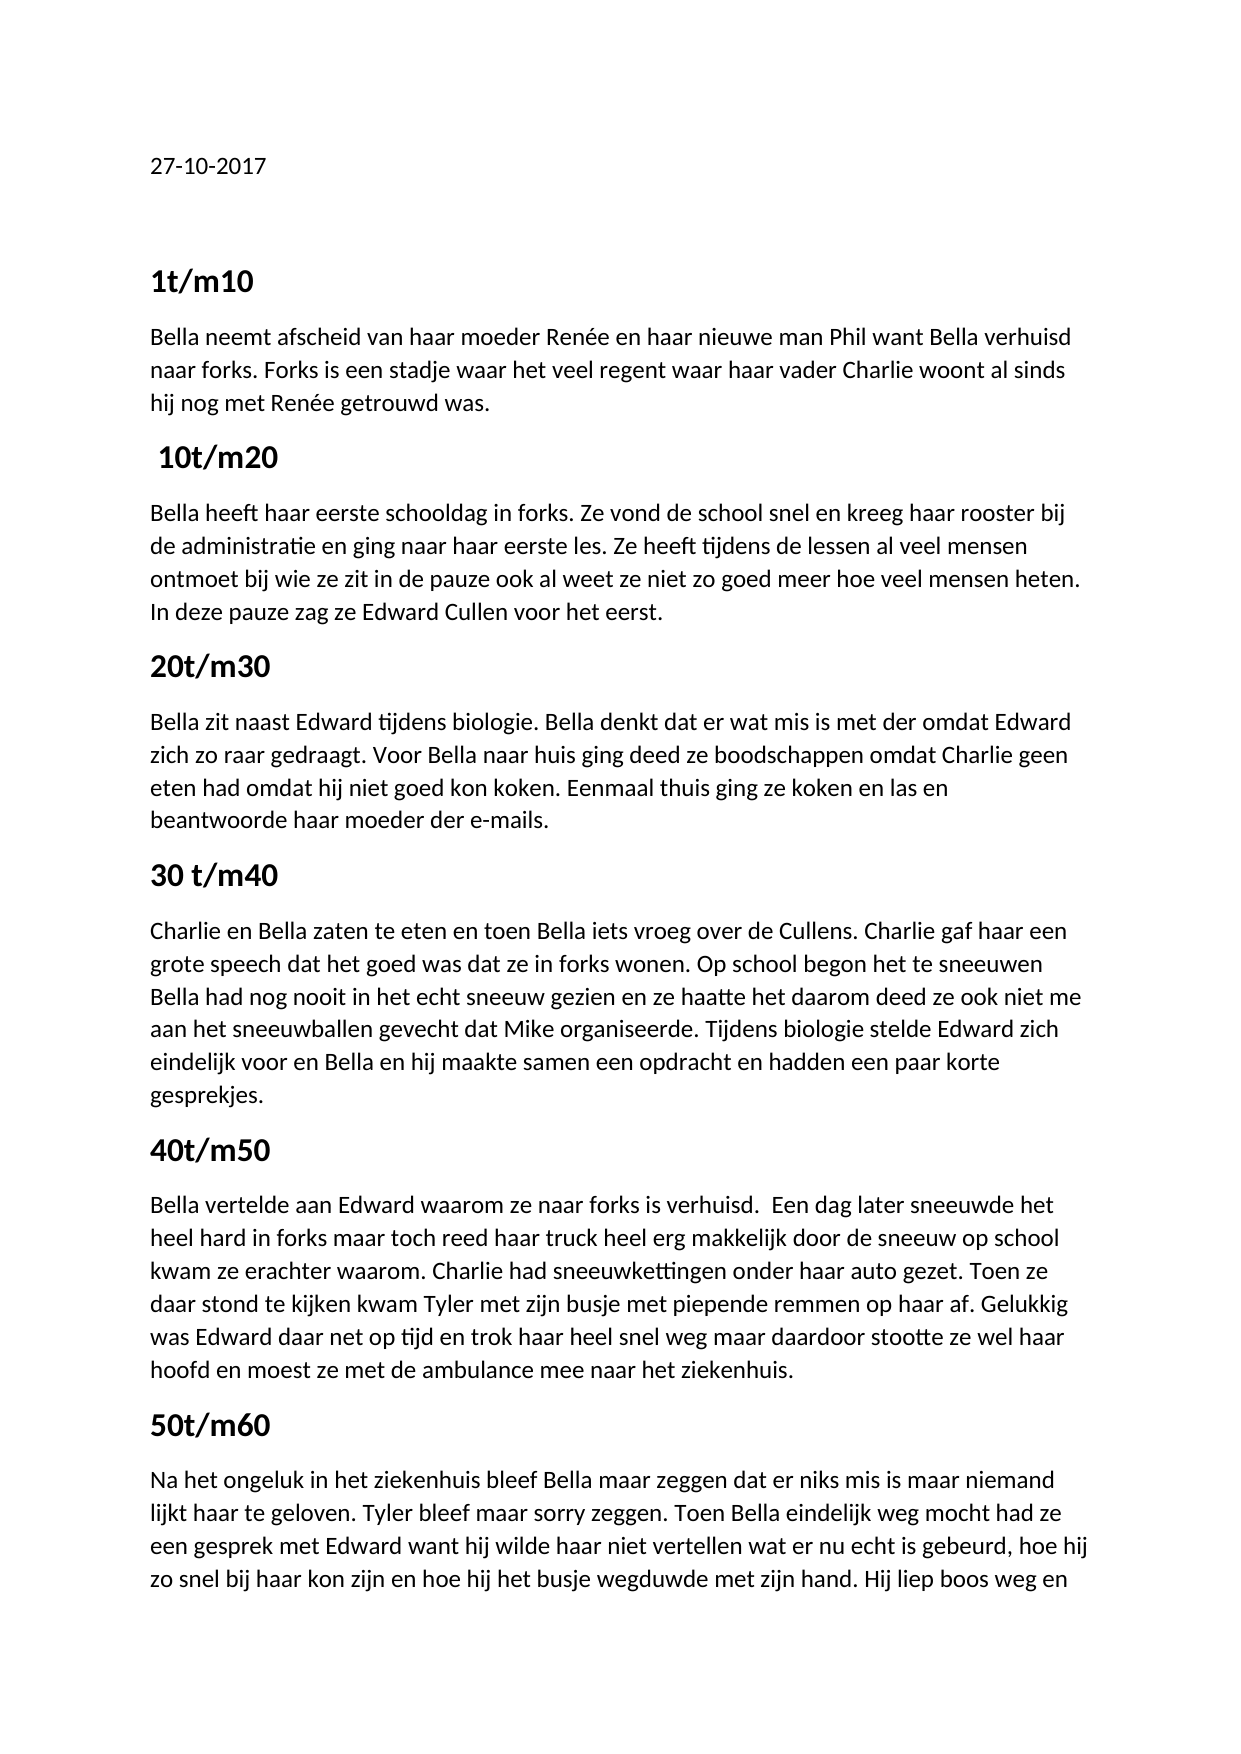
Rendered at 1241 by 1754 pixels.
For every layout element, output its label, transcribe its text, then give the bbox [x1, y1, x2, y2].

text Bella neemt afscheid van haar moeder Renée en haar nieuwe man Phil want Bella verhuisd naar forks. Forks is een stadje waar het veel regent waar haar vader Charlie woont al sinds hij nog met Renée getrouwd was. [150, 321, 1090, 417]
text 20t/m30 [150, 645, 1090, 686]
text Bella heeft haar eerste schooldag in forks. Ze vond de school snel en kreeg haar rooster bij de administratie en ging naar haar eerste les. Ze heeft tijdens de lessen al veel mensen ontmoet bij wie ze zit in de pauze ook al weet ze niet zo goed meer hoe veel mensen heten. In deze pauze zag ze Edward Cullen voor het eerst. [150, 497, 1090, 626]
text 27-10-2017 [150, 150, 1090, 181]
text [150, 1464, 1090, 1594]
text 10t/m20 [150, 436, 1090, 477]
text Bella vertelde aan Edward waarom ze naar forks is verhuisd. Een dag later sneeuwde het heel hard in forks maar toch reed haar truck heel erg makkelijk door de sneeuw op school kwam ze erachter waarom. Charlie had sneeuwkettingen onder haar auto gezet. Toen ze daar stond te kijken kwam Tyler met zijn busje met piepende remmen op haar af. Gelukkig was Edward daar net op tijd en trok haar heel snel weg maar daardoor stootte ze wel haar hoofd en moest ze met de ambulance mee naar het ziekenhuis. [150, 1189, 1090, 1385]
text 1t/m10 [150, 260, 1090, 301]
text Charlie en Bella zaten te eten en toen Bella iets vroeg over de Cullens. Charlie gaf haar een grote speech dat het goed was dat ze in forks wonen. Op school begon het te sneeuwen Bella had nog nooit in het echt sneeuw gezien en ze haatte het daarom deed ze ook niet me aan het sneeuwballen gevecht dat Mike organiseerde. Tijdens biologie stelde Edward zich eindelijk voor en Bella en hij maakte samen een opdracht en hadden een paar korte gesprekjes. [150, 915, 1090, 1110]
text 30 t/m40 [150, 854, 1090, 895]
text 40t/m50 [150, 1129, 1090, 1170]
text Bella zit naast Edward tijdens biologie. Bella denkt dat er wat mis is met der omdat Edward zich zo raar gedraagt. Voor Bella naar huis ging deed ze boodschappen omdat Charlie geen eten had omdat hij niet goed kon koken. Eenmaal thuis ging ze koken en las en beantwoorde haar moeder der e-mails. [150, 706, 1090, 835]
text 50t/m60 [150, 1404, 1090, 1444]
